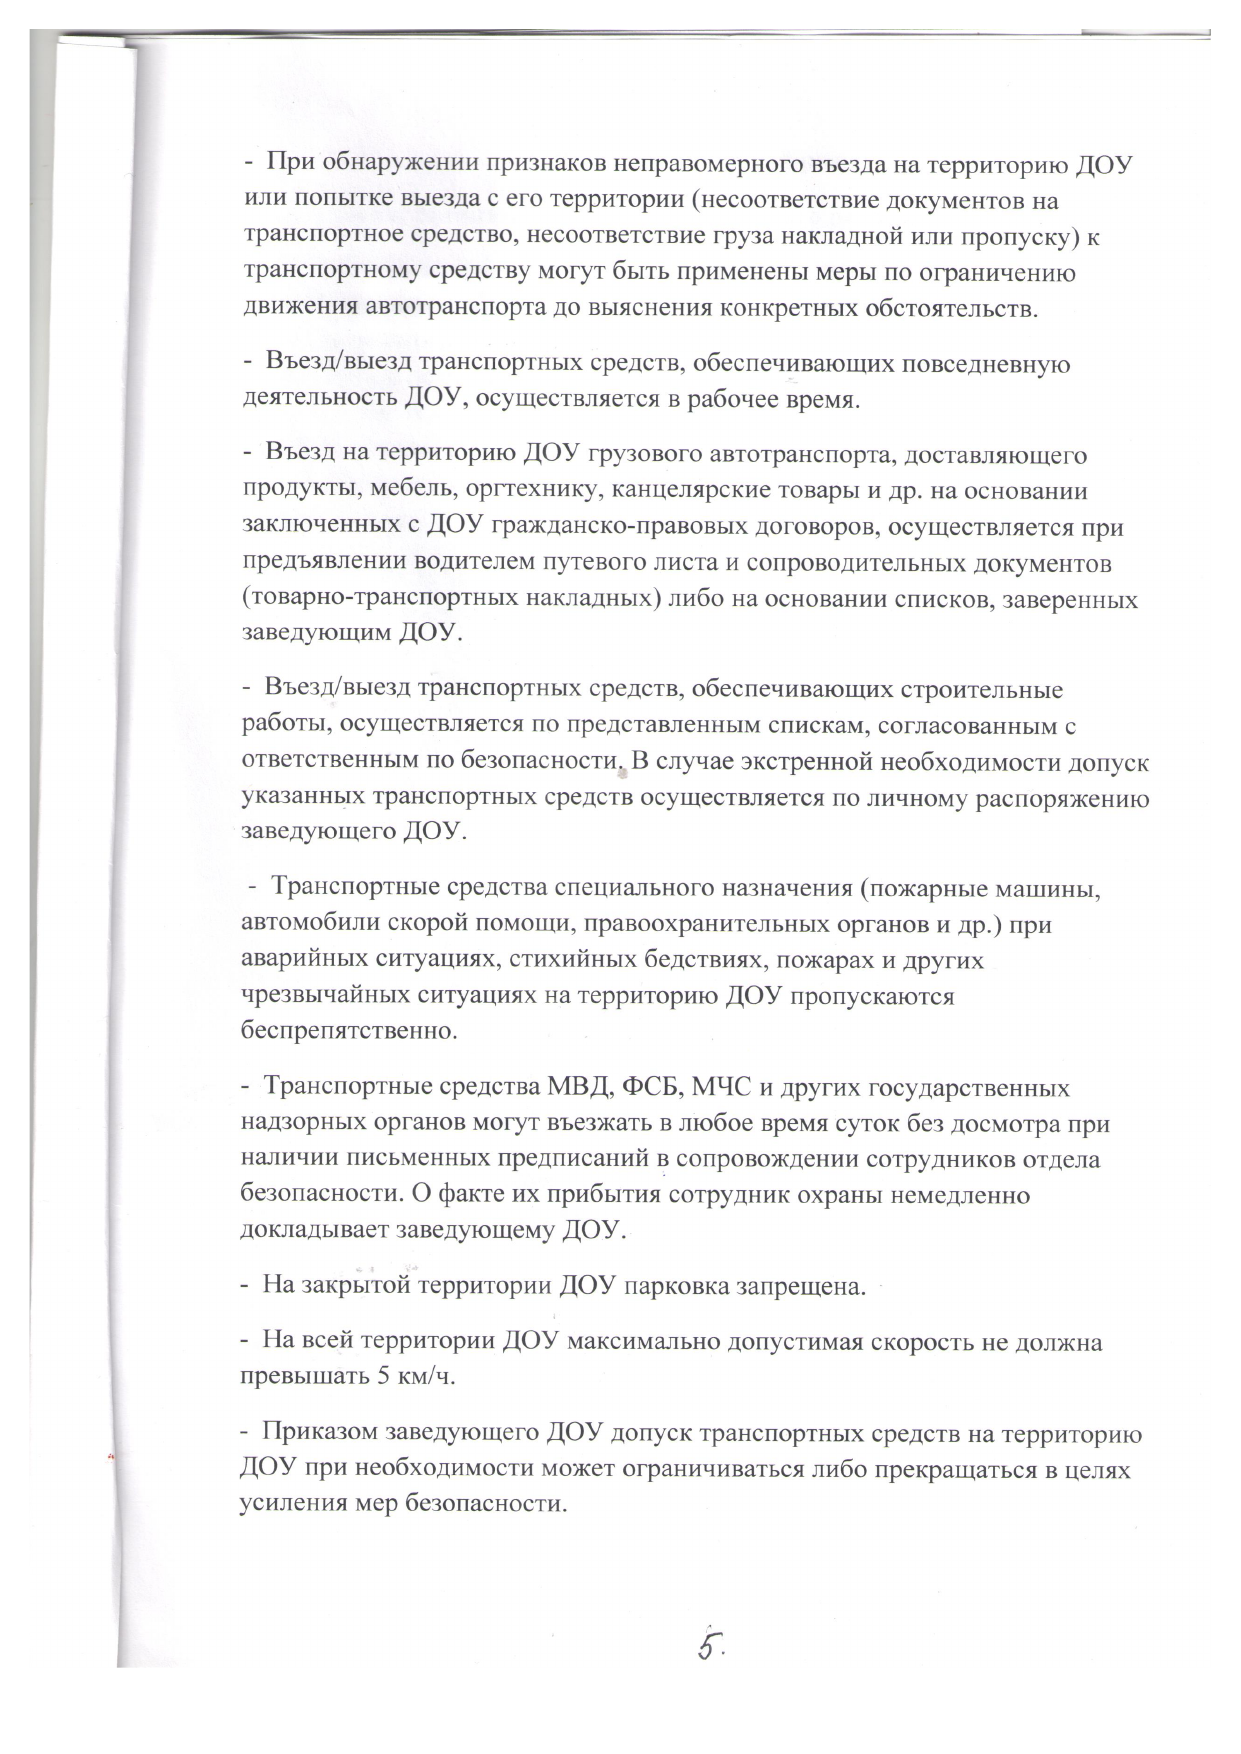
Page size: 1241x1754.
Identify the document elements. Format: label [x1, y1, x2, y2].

picture [29, 29, 1211, 1668]
